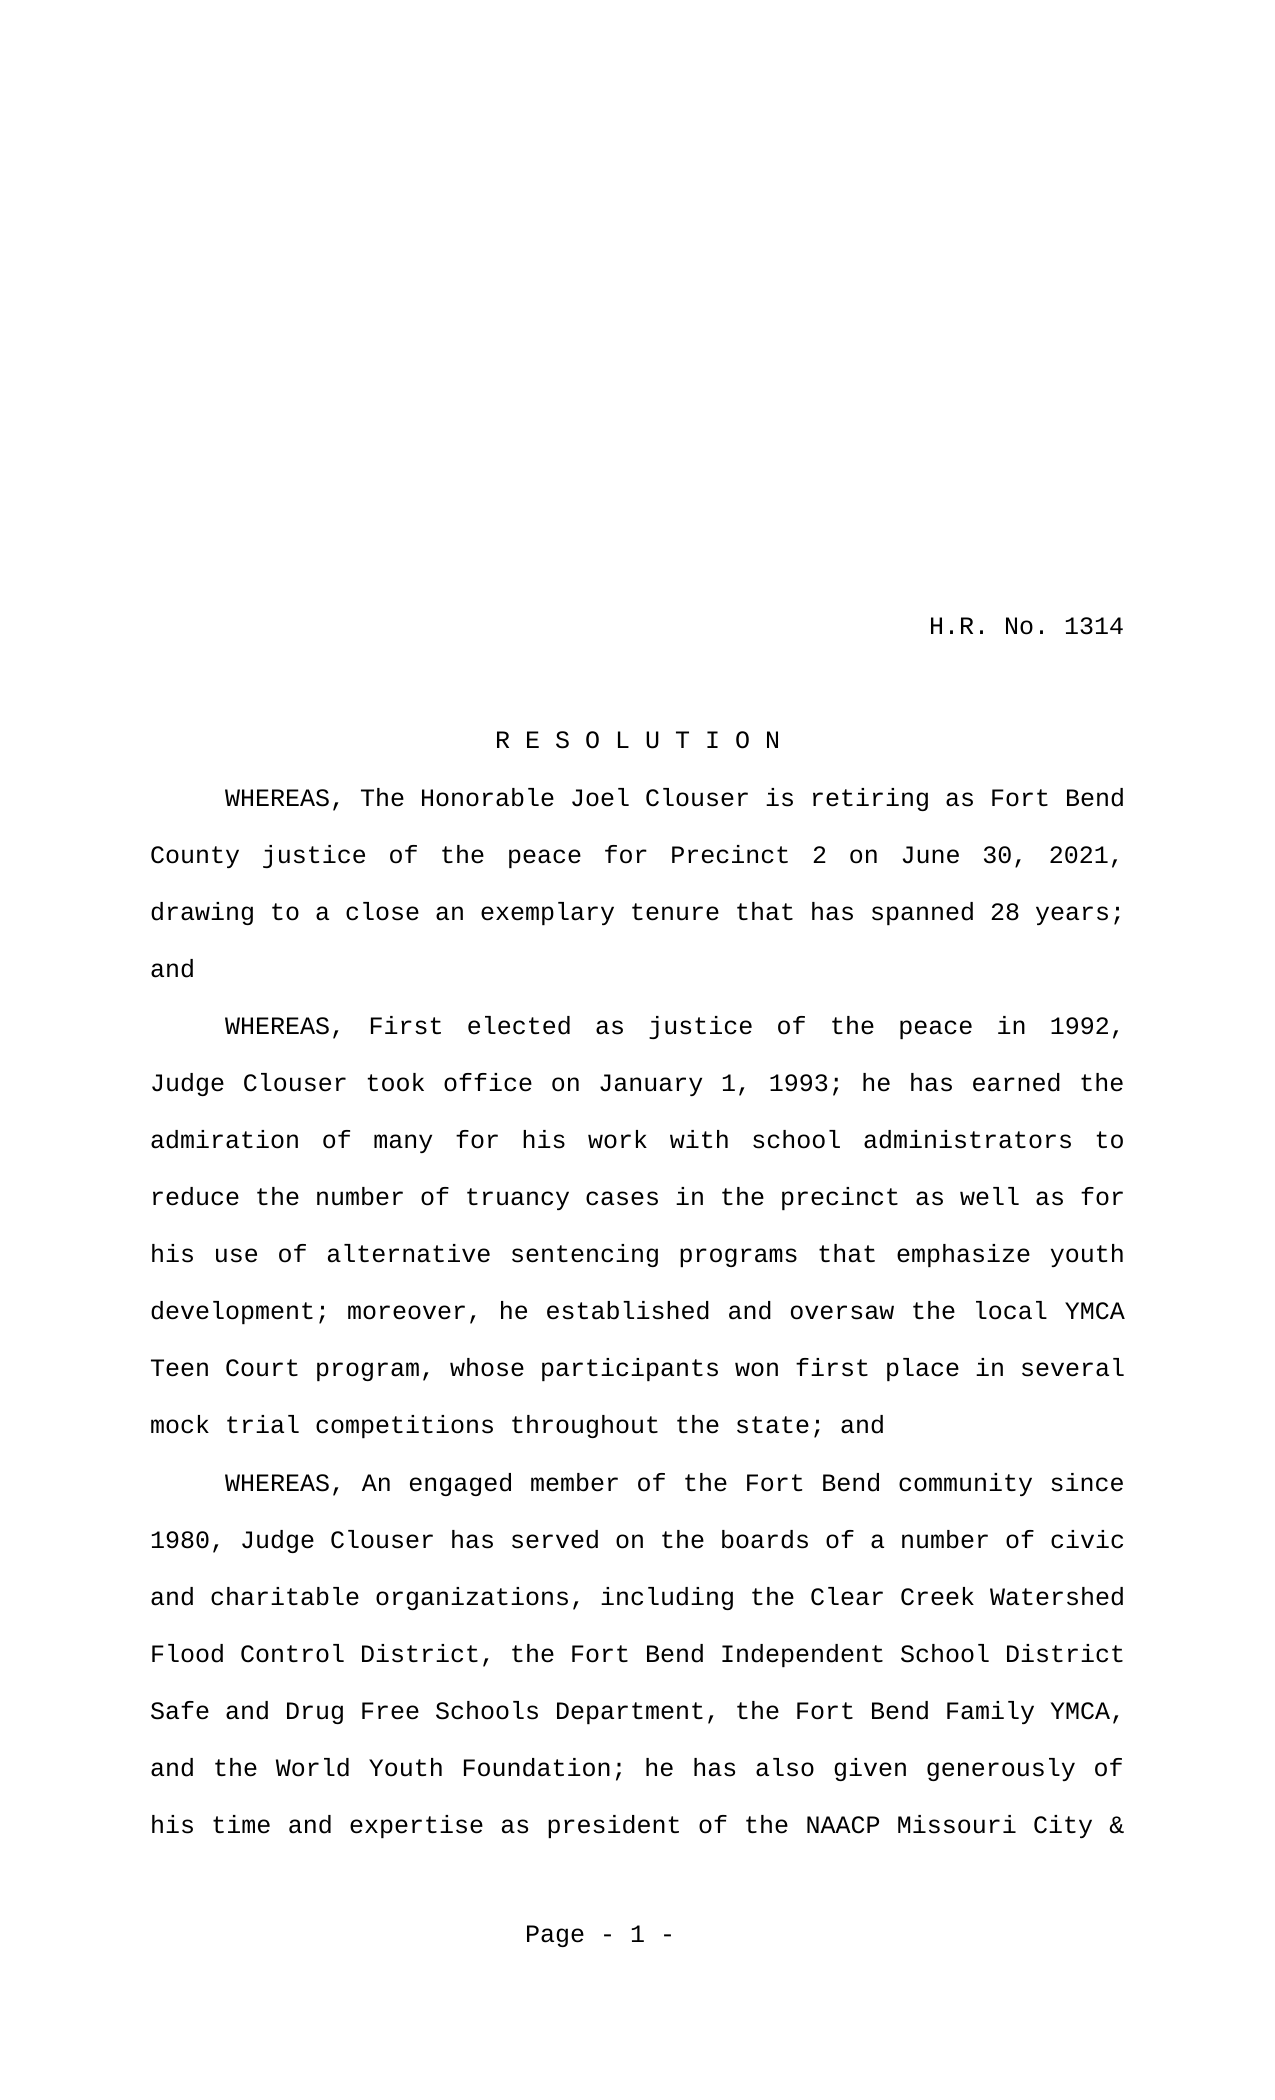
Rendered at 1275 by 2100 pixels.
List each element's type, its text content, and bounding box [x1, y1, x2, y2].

text WHEREAS, First elected as justice of the peace in 1992, Judge Clouser took office on January 1, 1993; he has earned the admiration of many for his work with school administrators to reduce the number of truancy cases in the precinct as well as for his use of alternative sentencing programs that emphasize youth development; moreover, he established and oversaw the local YMCA Teen Court program, whose participants won first place in several mock trial competitions throughout the state; and [150, 1013, 1125, 1441]
text H.R. No. 1314 [150, 614, 1125, 642]
text WHEREAS, The Honorable Joel Clouser is retiring as Fort Bend County justice of the peace for Precinct 2 on June 30, 2021, drawing to a close an exemplary tenure that has spanned 28 years; and [150, 785, 1125, 985]
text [150, 1470, 1125, 1841]
text R E S O L U T I O N [150, 728, 1125, 756]
